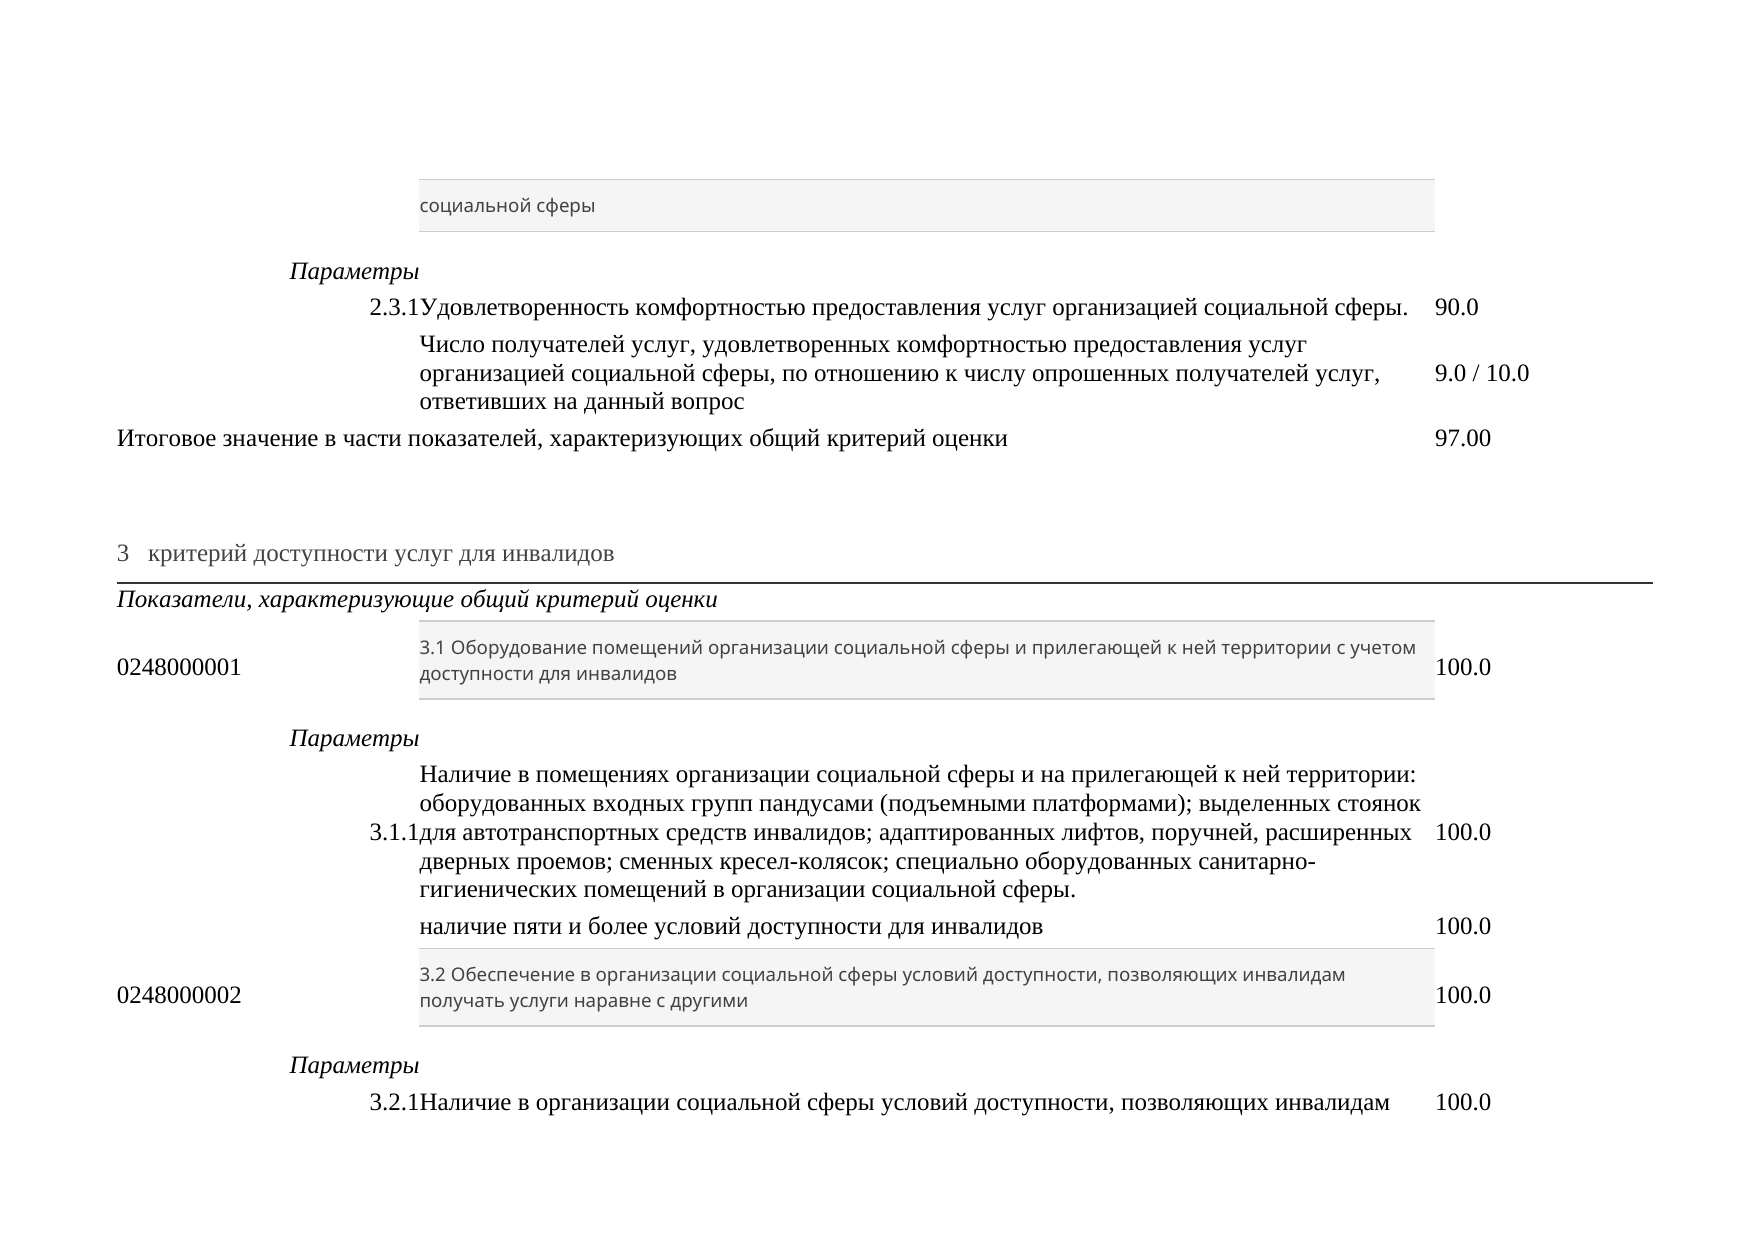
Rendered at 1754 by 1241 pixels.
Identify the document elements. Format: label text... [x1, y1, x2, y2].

table_cell [117, 177, 1652, 522]
table_cell [117, 584, 1652, 1131]
table_cell 3 критерий доступности услуг для инвалидов [117, 522, 1652, 582]
